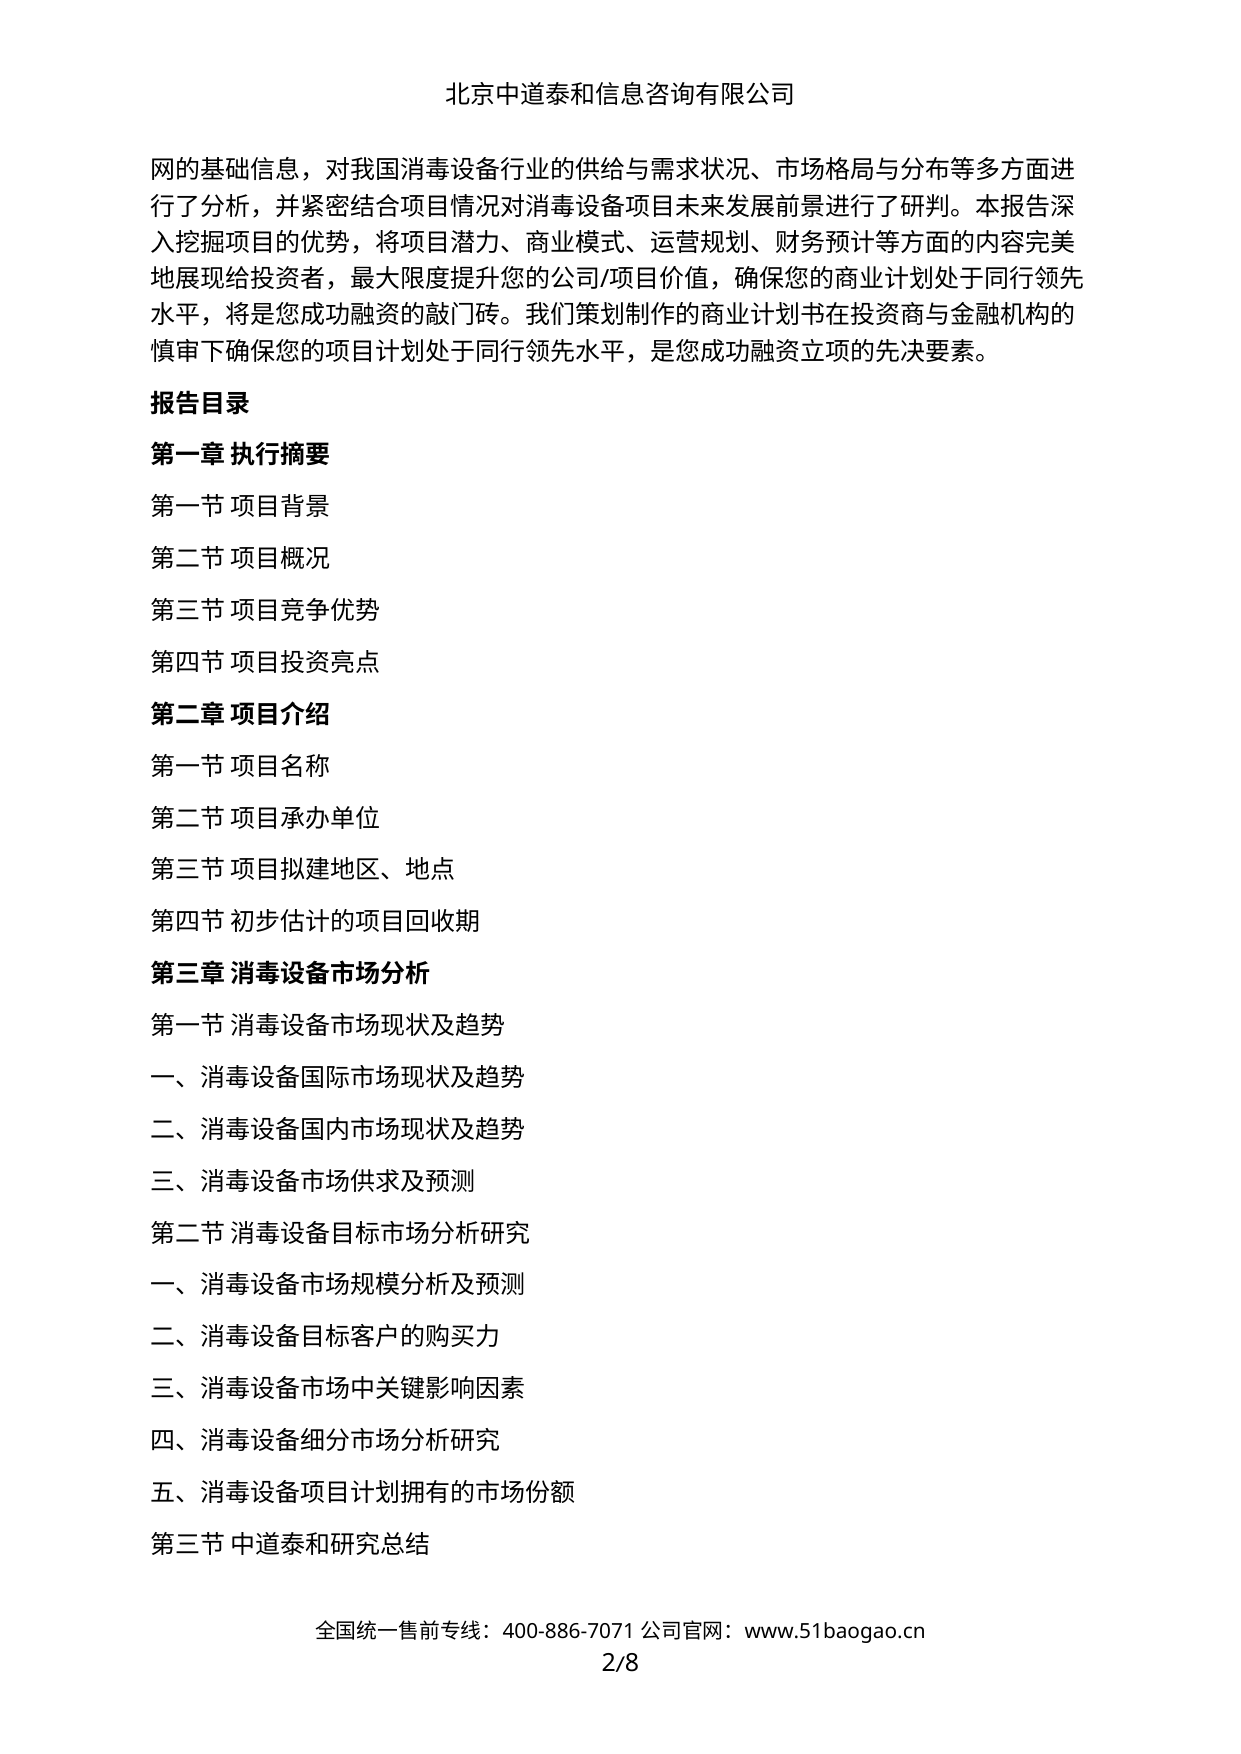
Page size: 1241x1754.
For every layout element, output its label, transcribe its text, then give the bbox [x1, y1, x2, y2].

text 第一节 项目背景 [150, 487, 1090, 523]
text 第二节 项目概况 [150, 539, 1090, 575]
text 报告目录 [150, 383, 1090, 419]
text 第四节 项目投资亮点 [150, 642, 1090, 679]
text 四、消毒设备细分市场分析研究 [150, 1421, 1090, 1457]
text 三、消毒设备市场供求及预测 [150, 1161, 1090, 1197]
text 五、消毒设备项目计划拥有的市场份额 [150, 1472, 1090, 1509]
text 第一节 项目名称 [150, 746, 1090, 782]
text 二、消毒设备国内市场现状及趋势 [150, 1109, 1090, 1146]
text 第三节 项目拟建地区、地点 [150, 850, 1090, 886]
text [150, 150, 1090, 367]
text 第二章 项目介绍 [150, 694, 1090, 731]
text 第一章 执行摘要 [150, 435, 1090, 471]
text 第三章 消毒设备市场分析 [150, 954, 1090, 990]
text 第二节 项目承办单位 [150, 798, 1090, 834]
text 第三节 中道泰和研究总结 [150, 1524, 1090, 1561]
text 一、消毒设备国际市场现状及趋势 [150, 1057, 1090, 1094]
text 第一节 消毒设备市场现状及趋势 [150, 1006, 1090, 1042]
text 一、消毒设备市场规模分析及预测 [150, 1265, 1090, 1301]
text 三、消毒设备市场中关键影响因素 [150, 1369, 1090, 1405]
text 第四节 初步估计的项目回收期 [150, 902, 1090, 938]
text 第二节 消毒设备目标市场分析研究 [150, 1213, 1090, 1249]
text 第三节 项目竞争优势 [150, 591, 1090, 627]
text 二、消毒设备目标客户的购买力 [150, 1317, 1090, 1353]
